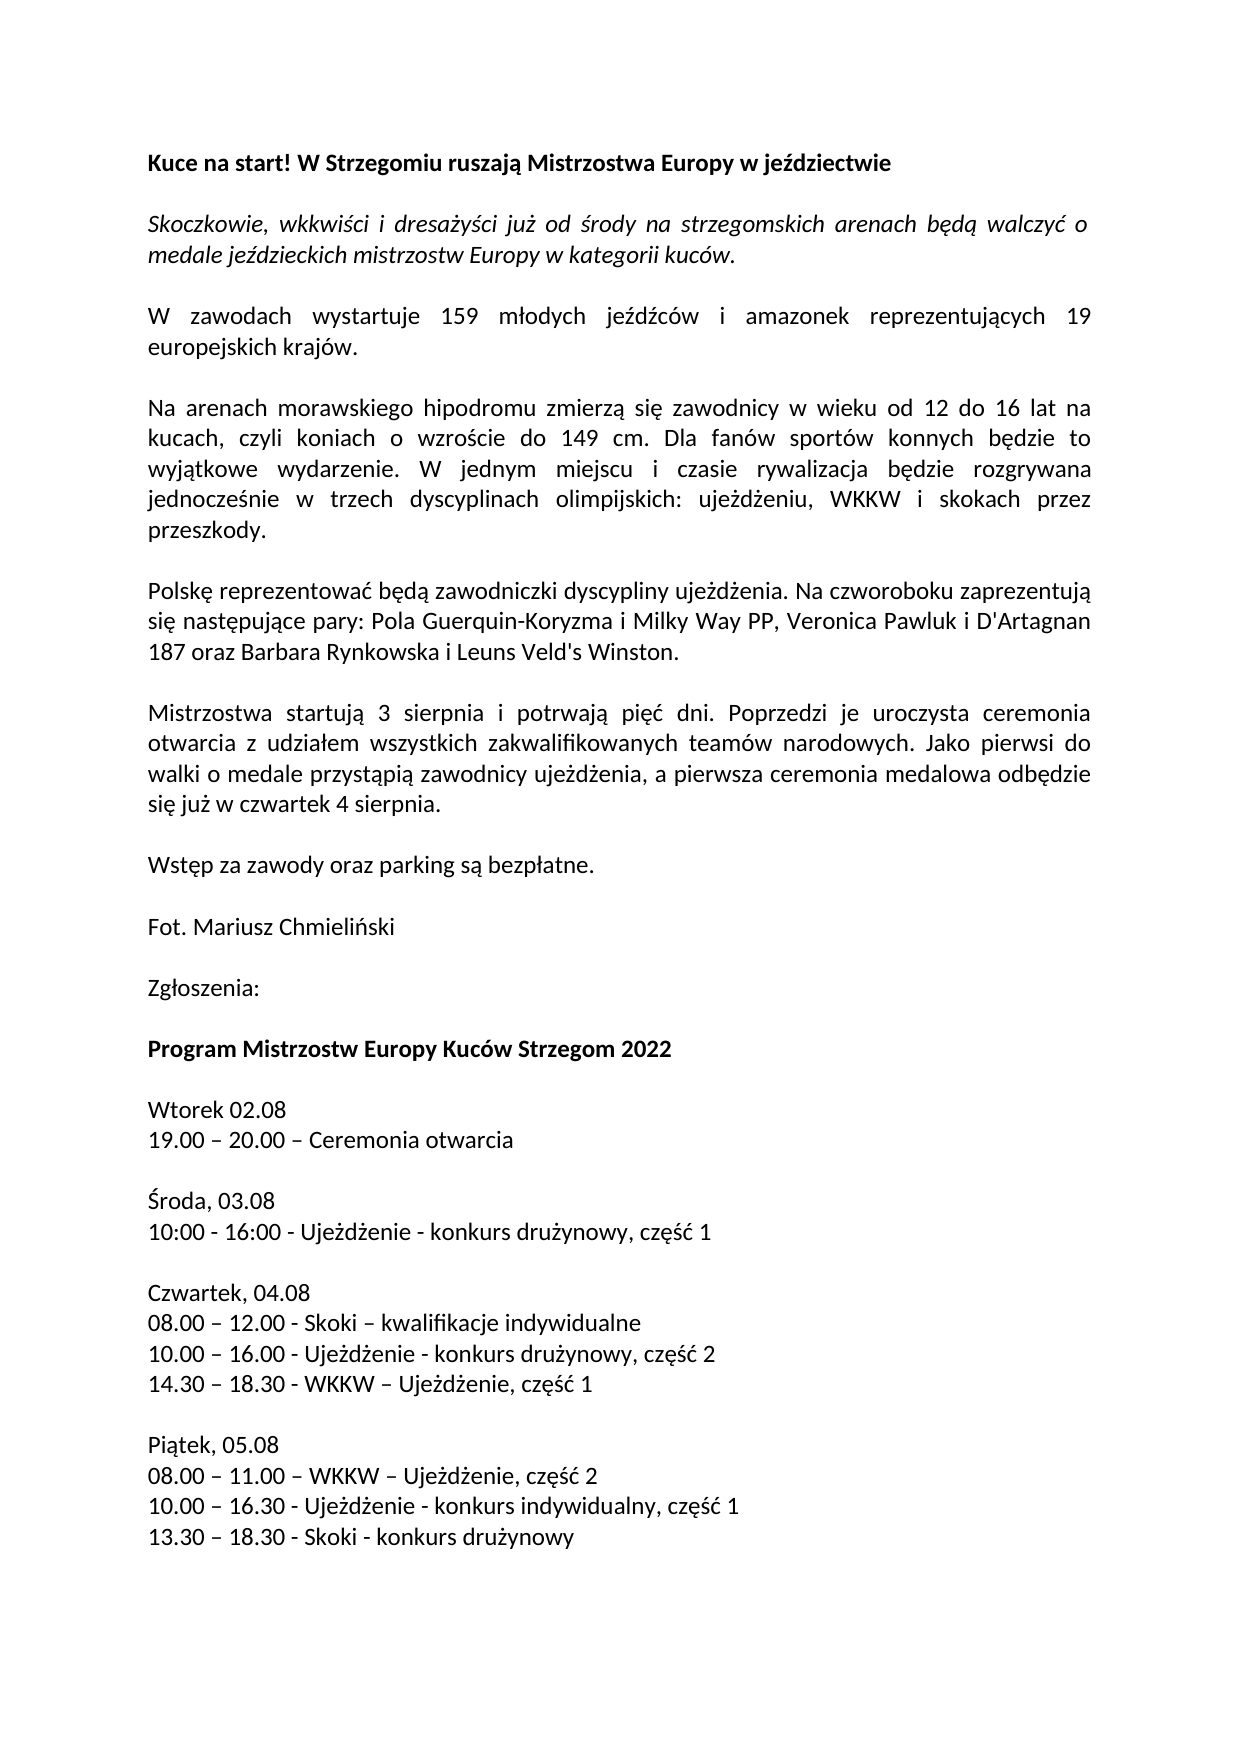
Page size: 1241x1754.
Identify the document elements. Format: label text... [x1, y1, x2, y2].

text 14.30 – 18.30 - WKKW – Ujeżdżenie, część 1 [148, 1368, 1093, 1399]
text 13.30 – 18.30 - Skoki - konkurs drużynowy [148, 1521, 1093, 1552]
text Na arenach morawskiego hipodromu zmierzą się zawodnicy w wieku od 12 do 16 lat na kucach, czyli koniach o wzroście do 149 cm. Dla fanów sportów konnych będzie to wyjątkowe wydarzenie. W jednym miejscu i czasie rywalizacja będzie rozgrywana jednocześnie w trzech dyscyplinach olimpijskich: ujeżdżeniu, WKKW i skokach przez przeszkody. [148, 392, 1093, 544]
text Środa, 03.08 [148, 1185, 1093, 1216]
text W zawodach wystartuje 159 młodych jeźdźców i amazonek reprezentujących 19 europejskich krajów. [148, 300, 1093, 361]
text 10.00 – 16.30 - Ujeżdżenie - konkurs indywidualny, część 1 [148, 1491, 1093, 1521]
text Fot. Mariusz Chmieliński [148, 911, 1093, 941]
text Piątek, 05.08 [148, 1429, 1093, 1460]
text Mistrzostwa startują 3 sierpnia i potrwają pięć dni. Poprzedzi je uroczysta ceremonia otwarcia z udziałem wszystkich zakwalifikowanych teamów narodowych. Jako pierwsi do walki o medale przystąpią zawodnicy ujeżdżenia, a pierwsza ceremonia medalowa odbędzie się już w czwartek 4 sierpnia. [148, 697, 1093, 819]
text 08.00 – 12.00 - Skoki – kwalifikacje indywidualne [148, 1307, 1093, 1338]
text Zgłoszenia: [148, 972, 1093, 1002]
text 08.00 – 11.00 – WKKW – Ujeżdżenie, część 2 [148, 1460, 1093, 1491]
text Kuce na start! W Strzegomiu ruszają Mistrzostwa Europy w jeździectwie [148, 148, 1093, 178]
text Skoczkowie, wkkwiści i dresażyści już od środy na strzegomskich arenach będą walczyć o medale jeździeckich mistrzostw Europy w kategorii kuców. [148, 209, 1093, 270]
text 19.00 – 20.00 – Ceremonia otwarcia [148, 1124, 1093, 1155]
text Polskę reprezentować będą zawodniczki dyscypliny ujeżdżenia. Na czworoboku zaprezentują się następujące pary: Pola Guerquin-Koryzma i Milky Way PP, Veronica Pawluk i D'Artagnan 187 oraz Barbara Rynkowska i Leuns Veld's Winston. [148, 575, 1093, 666]
text Wtorek 02.08 [148, 1094, 1093, 1124]
text Czwartek, 04.08 [148, 1277, 1093, 1307]
text Wstęp za zawody oraz parking są bezpłatne. [148, 849, 1093, 880]
text Program Mistrzostw Europy Kuców Strzegom 2022 [148, 1033, 1093, 1063]
text 10:00 - 16:00 - Ujeżdżenie - konkurs drużynowy, część 1 [148, 1216, 1093, 1246]
text 10.00 – 16.00 - Ujeżdżenie - konkurs drużynowy, część 2 [148, 1338, 1093, 1368]
